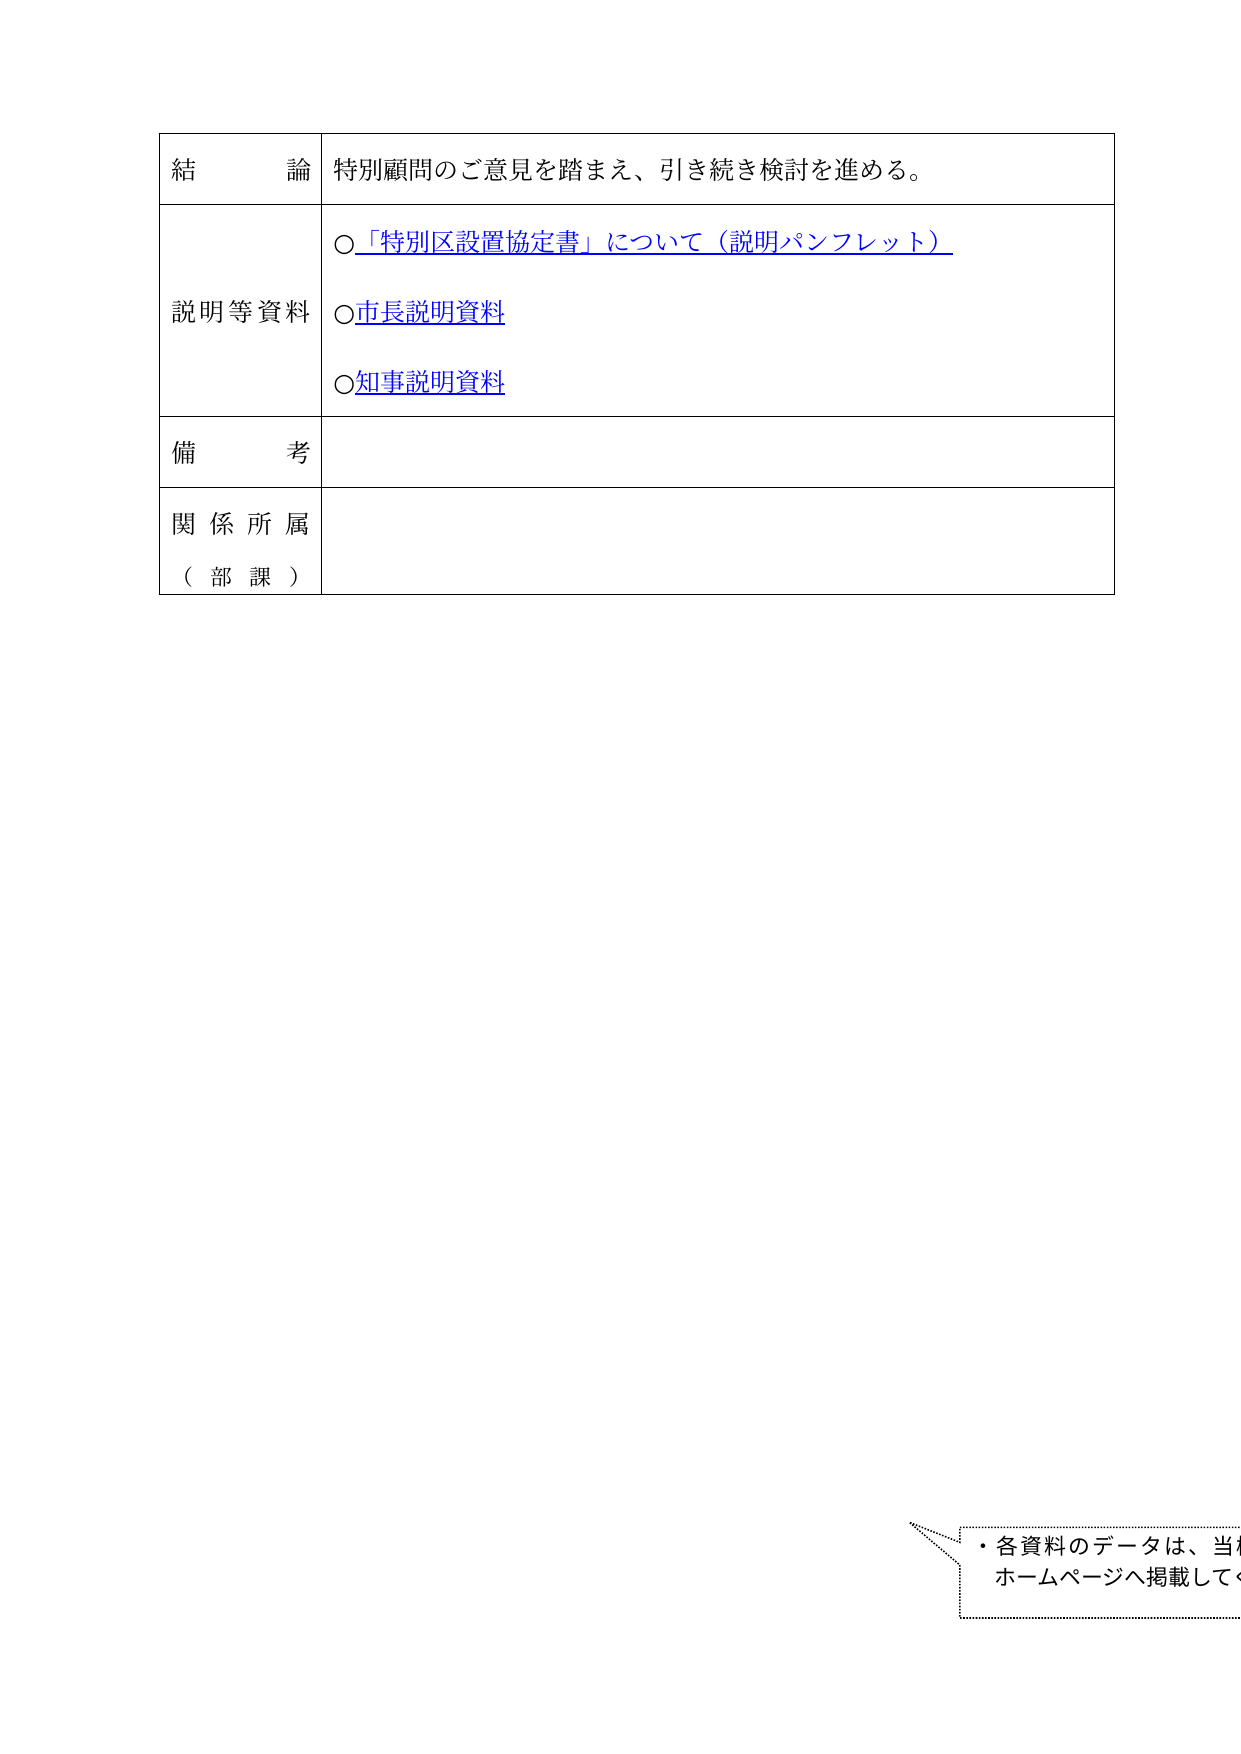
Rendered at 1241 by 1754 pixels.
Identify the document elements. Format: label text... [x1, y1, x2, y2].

table_cell 関係所属 （部課） [160, 488, 321, 593]
table_cell [322, 488, 1114, 593]
table_cell 結論 [160, 134, 321, 204]
table_cell 特別顧問のご意見を踏まえ、引き続き検討を進める。 [322, 134, 1114, 204]
table_cell 備考 [160, 417, 321, 487]
table_cell 説明等資料 [160, 205, 321, 416]
table_cell [322, 417, 1114, 487]
table_cell ○「特別区設置協定書」について（説明パンフレット） ○市長説明資料 ○知事説明資料 [322, 205, 1114, 416]
